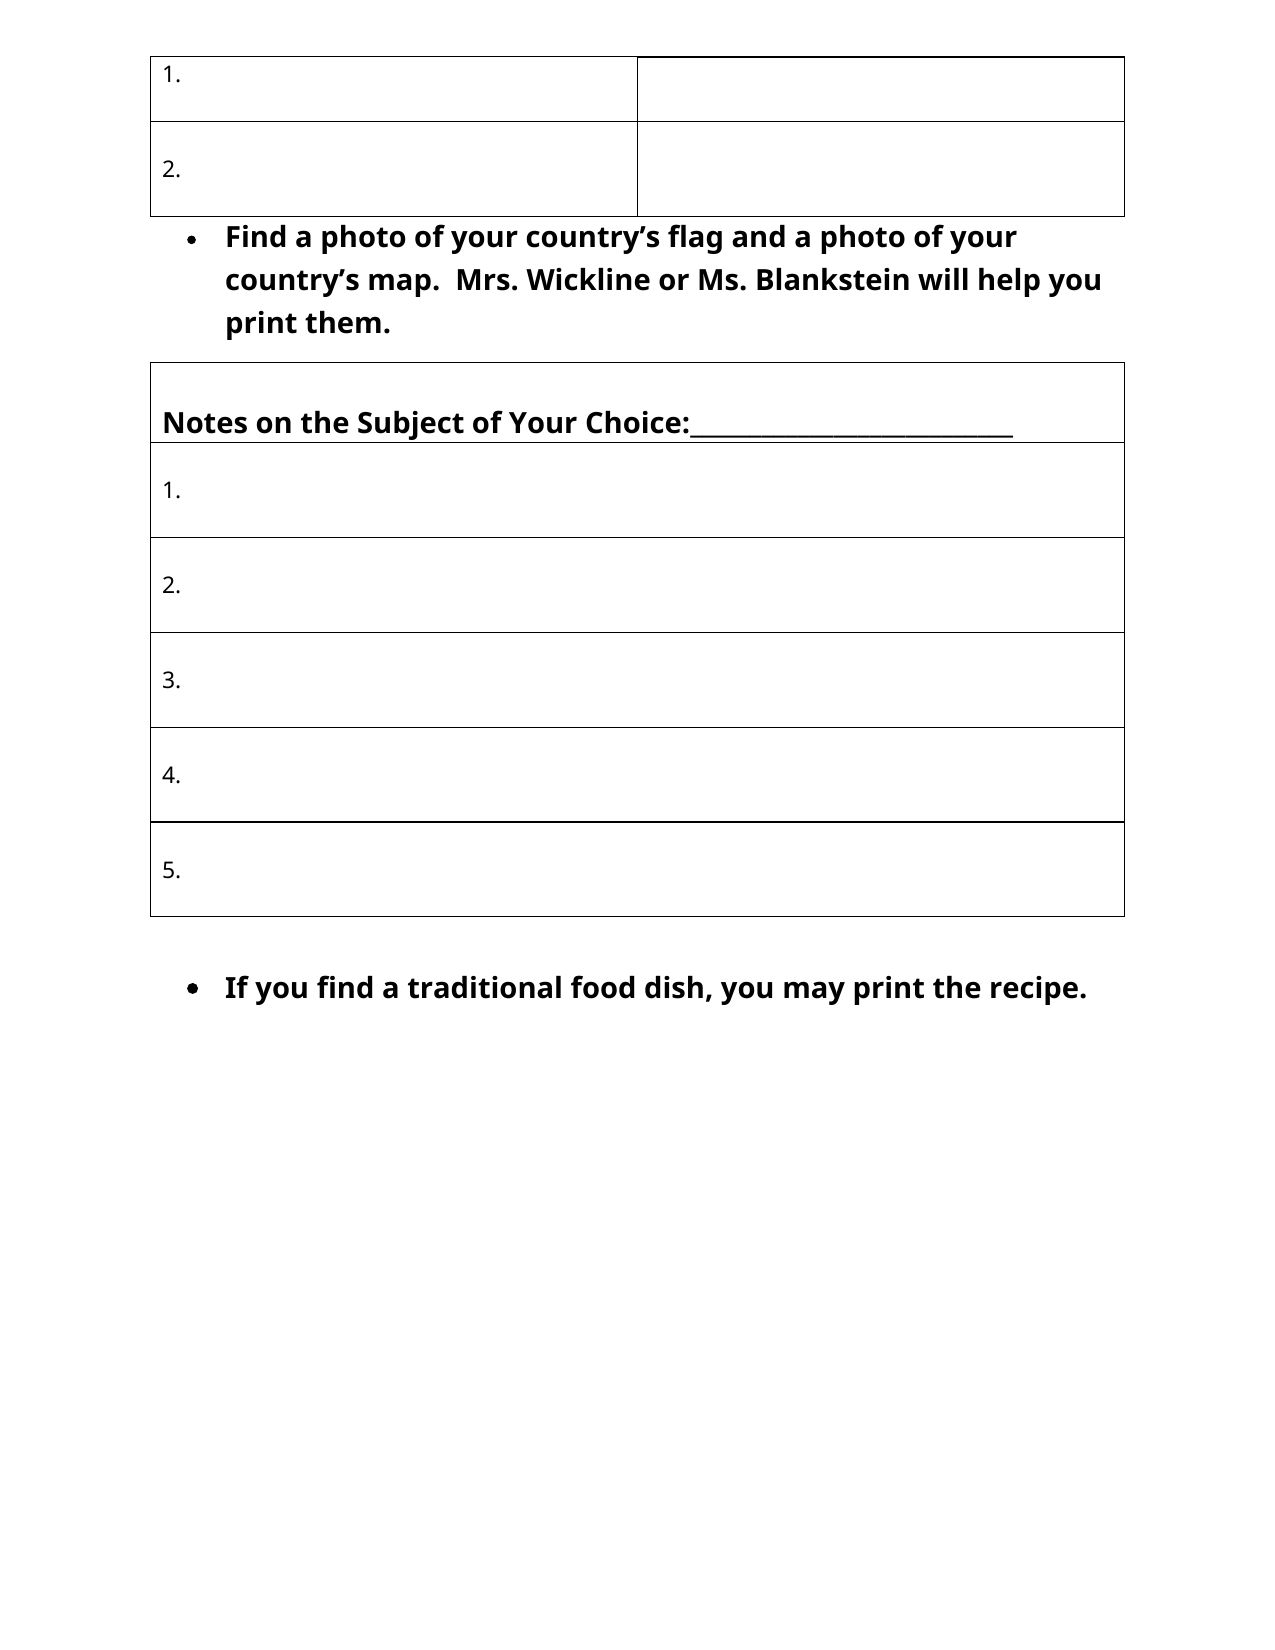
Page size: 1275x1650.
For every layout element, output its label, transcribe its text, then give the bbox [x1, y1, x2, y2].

table_cell 2. [151, 122, 637, 216]
list If you find a traditional food dish, you may print the recipe. [187, 968, 1125, 1007]
table_cell 1. [151, 443, 1124, 537]
table_cell 2. [151, 538, 1124, 632]
table_cell 5. [151, 823, 1124, 916]
list Find a photo of your country’s flag and a photo of your country’s map. Mrs. Wickline or Ms. Blankstein will help you print them. [187, 217, 1125, 342]
table_cell [638, 58, 1124, 121]
table_cell 4. [151, 728, 1124, 821]
table_cell 3. [151, 633, 1124, 727]
table_cell 1. [151, 57, 637, 121]
table_cell [638, 122, 1124, 216]
table_header Notes on the Subject of Your Choice:___________________________ [151, 363, 1124, 442]
